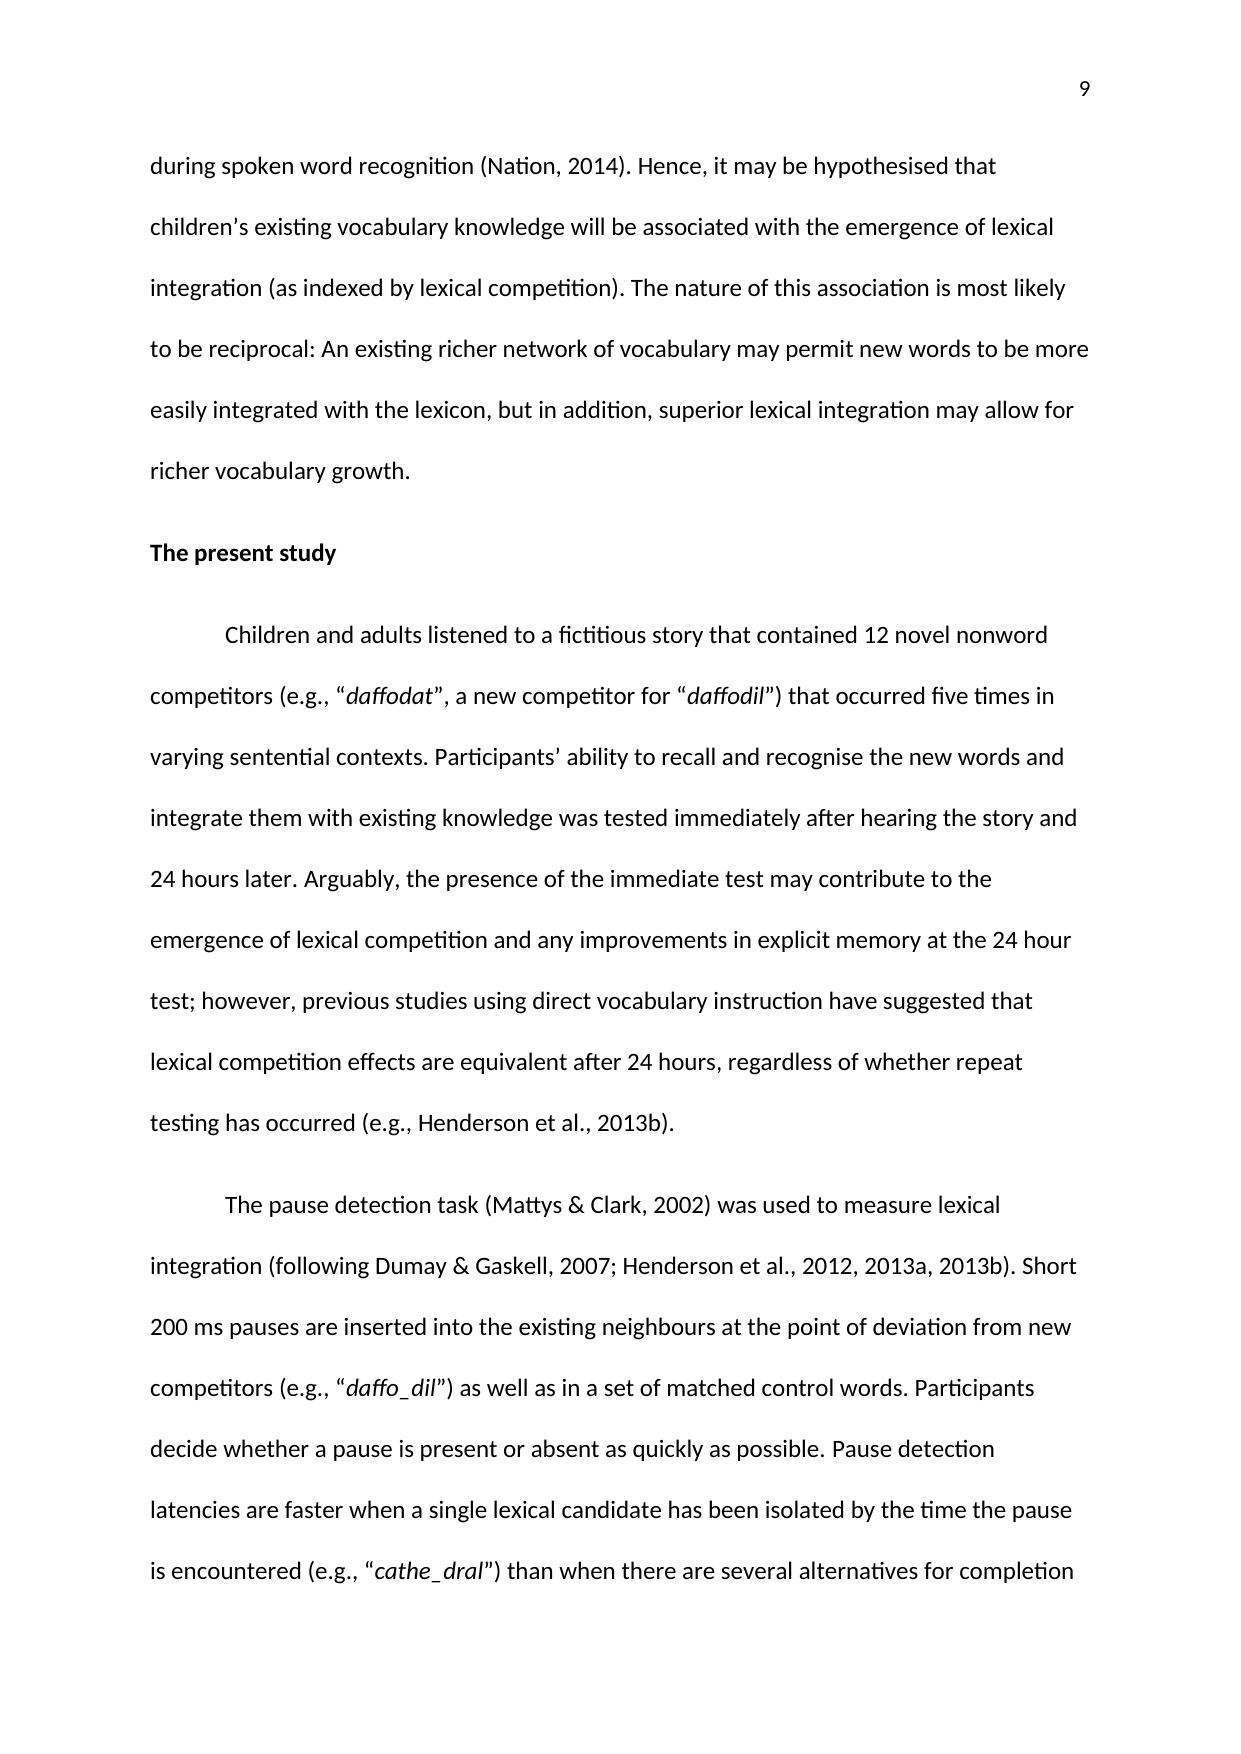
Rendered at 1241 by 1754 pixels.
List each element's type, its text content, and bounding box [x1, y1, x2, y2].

text Children and adults listened to a fictitious story that contained 12 novel nonword competitors (e.g., “daffodat”, a new competitor for “daffodil”) that occurred five times in varying sentential contexts. Participants’ ability to recall and recognise the new words and integrate them with existing knowledge was tested immediately after hearing the story and 24 hours later. Arguably, the presence of the immediate test may contribute to the emergence of lexical competition and any improvements in explicit memory at the 24 hour test; however, previous studies using direct vocabulary instruction have suggested that lexical competition effects are equivalent after 24 hours, regardless of whether repeat testing has occurred (e.g., Henderson et al., 2013b). [150, 619, 1090, 1138]
text The present study [150, 537, 1090, 568]
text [150, 1189, 1090, 1586]
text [150, 150, 1090, 486]
